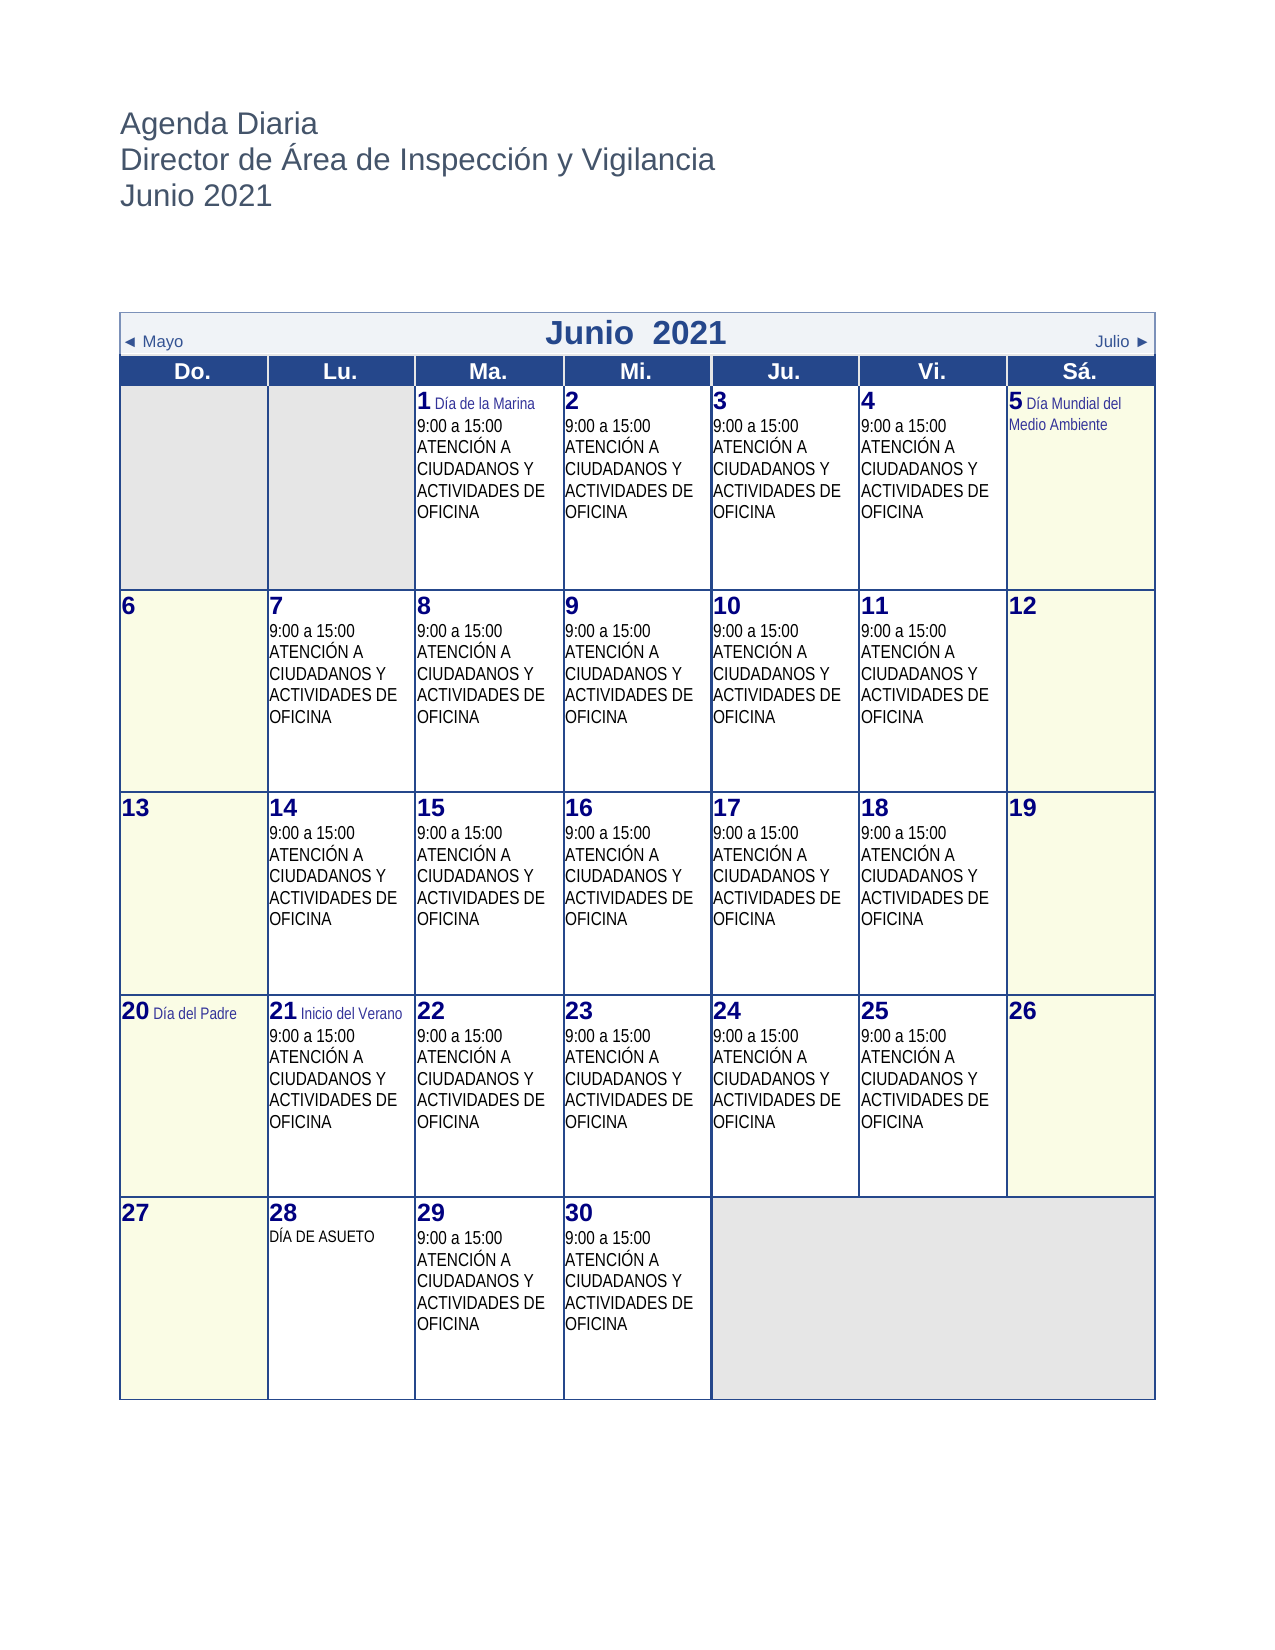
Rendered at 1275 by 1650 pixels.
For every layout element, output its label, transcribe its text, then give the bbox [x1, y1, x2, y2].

table_cell Vi. [860, 356, 1006, 386]
table_cell 6 [121, 591, 267, 791]
text Director de Área de Inspección y Vigilancia [120, 141, 1155, 177]
table_cell 13 [121, 793, 267, 994]
table_cell 21 Inicio del Verano 9:00 a 15:00 ATENCIÓN A CIUDADANOS Y ACTIVIDADES DE OFICINA [269, 996, 414, 1196]
table_cell Do. [121, 356, 267, 386]
table_header ◄ Mayo [121, 313, 268, 353]
table_cell [269, 386, 414, 589]
table_cell 20 Día del Padre [121, 996, 267, 1196]
table_cell 26 [1008, 996, 1154, 1196]
table_cell 14 9:00 a 15:00 ATENCIÓN A CIUDADANOS Y ACTIVIDADES DE OFICINA [269, 793, 414, 994]
table_cell 18 9:00 a 15:00 ATENCIÓN A CIUDADANOS Y ACTIVIDADES DE OFICINA [860, 793, 1006, 994]
table_cell Ju. [713, 356, 858, 386]
table_cell Ma. [416, 356, 563, 386]
table_cell 22 9:00 a 15:00 ATENCIÓN A CIUDADANOS Y ACTIVIDADES DE OFICINA [416, 996, 563, 1196]
table_cell 3 9:00 a 15:00 ATENCIÓN A CIUDADANOS Y ACTIVIDADES DE OFICINA [713, 386, 858, 589]
table_cell 23 9:00 a 15:00 ATENCIÓN A CIUDADANOS Y ACTIVIDADES DE OFICINA [565, 996, 710, 1196]
table_cell [713, 1198, 1154, 1399]
table_cell 24 9:00 a 15:00 ATENCIÓN A CIUDADANOS Y ACTIVIDADES DE OFICINA [713, 996, 858, 1196]
table_cell 27 [121, 1198, 267, 1399]
table_cell 10 9:00 a 15:00 ATENCIÓN A CIUDADANOS Y ACTIVIDADES DE OFICINA [713, 591, 858, 791]
table_header Junio 2021 [268, 313, 1007, 353]
table_cell 5 Día Mundial del Medio Ambiente [1008, 386, 1154, 589]
table_cell 2 9:00 a 15:00 ATENCIÓN A CIUDADANOS Y ACTIVIDADES DE OFICINA [565, 386, 710, 589]
table_cell 7 9:00 a 15:00 ATENCIÓN A CIUDADANOS Y ACTIVIDADES DE OFICINA [269, 591, 414, 791]
table_cell [121, 386, 267, 589]
table_cell 4 9:00 a 15:00 ATENCIÓN A CIUDADANOS Y ACTIVIDADES DE OFICINA [860, 386, 1006, 589]
table_cell 25 9:00 a 15:00 ATENCIÓN A CIUDADANOS Y ACTIVIDADES DE OFICINA [860, 996, 1006, 1196]
table_cell Mi. [565, 356, 710, 386]
table_cell 29 9:00 a 15:00 ATENCIÓN A CIUDADANOS Y ACTIVIDADES DE OFICINA [416, 1198, 563, 1399]
text Junio 2021 [120, 177, 1155, 241]
table_cell 12 [1008, 591, 1154, 791]
table_cell 30 9:00 a 15:00 ATENCIÓN A CIUDADANOS Y ACTIVIDADES DE OFICINA [565, 1198, 710, 1399]
table_cell 1 Día de la Marina 9:00 a 15:00 ATENCIÓN A CIUDADANOS Y ACTIVIDADES DE OFICINA [416, 386, 563, 589]
table_cell 11 9:00 a 15:00 ATENCIÓN A CIUDADANOS Y ACTIVIDADES DE OFICINA [860, 591, 1006, 791]
table_header Julio ► [1007, 313, 1154, 353]
table_cell 15 9:00 a 15:00 ATENCIÓN A CIUDADANOS Y ACTIVIDADES DE OFICINA [416, 793, 563, 994]
table_cell 17 9:00 a 15:00 ATENCIÓN A CIUDADANOS Y ACTIVIDADES DE OFICINA [713, 793, 858, 994]
table_cell 28 DÍA DE ASUETO [269, 1198, 414, 1399]
table_cell Sá. [1008, 356, 1154, 386]
table_cell 8 9:00 a 15:00 ATENCIÓN A CIUDADANOS Y ACTIVIDADES DE OFICINA [416, 591, 563, 791]
table_cell 19 [1008, 793, 1154, 994]
text Agenda Diaria [120, 105, 1155, 141]
table_cell 9 9:00 a 15:00 ATENCIÓN A CIUDADANOS Y ACTIVIDADES DE OFICINA [565, 591, 710, 791]
table_cell 16 9:00 a 15:00 ATENCIÓN A CIUDADANOS Y ACTIVIDADES DE OFICINA [565, 793, 710, 994]
table_cell Lu. [269, 356, 414, 386]
